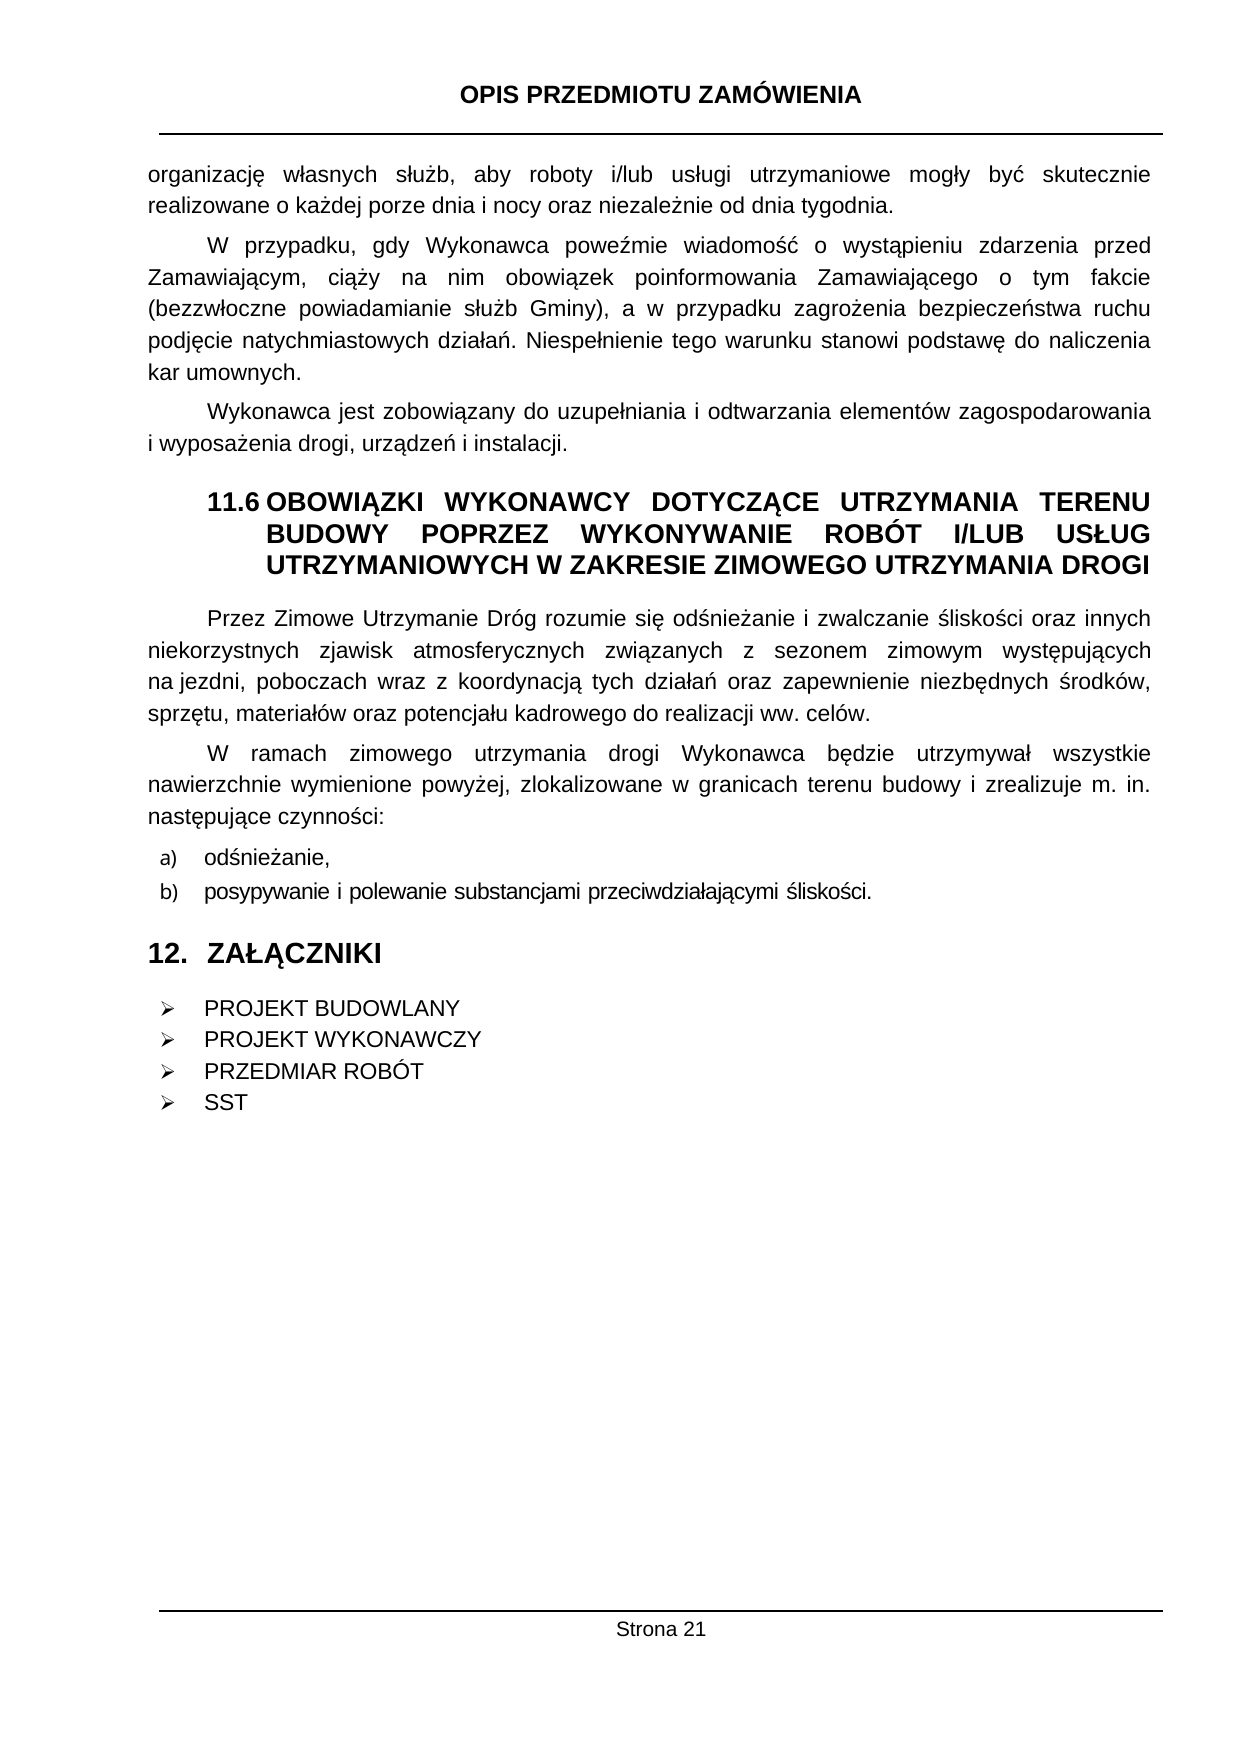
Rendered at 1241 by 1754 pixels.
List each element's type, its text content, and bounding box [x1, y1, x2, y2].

text W przypadku, gdy Wykonawca poweźmie wiadomość o wystąpieniu zdarzenia przed Zamawiającym, ciąży na nim obowiązek poinformowania Zamawiającego o tym fakcie (bezzwłoczne powiadamianie służb Gminy), a w przypadku zagrożenia bezpieczeństwa ruchu podjęcie natychmiastowych działań. Niespełnienie tego warunku stanowi podstawę do naliczenia kar umownych. [148, 232, 1152, 385]
list PROJEKT WYKONAWCZY [159, 1026, 1152, 1052]
list posypywanie i polewanie substancjami przeciwdziałającymi śliskości. [159, 877, 1152, 905]
list PROJEKT BUDOWLANY [159, 994, 1152, 1021]
list odśnieżanie, [159, 843, 1152, 871]
text Wykonawca jest zobowiązany do uzupełniania i odtwarzania elementów zagospodarowania i wyposażenia drogi, urządzeń i instalacji. [148, 398, 1152, 456]
subtitle ZAŁĄCZNIKI [148, 936, 1152, 969]
text W ramach zimowego utrzymania drogi Wykonawca będzie utrzymywał wszystkie nawierzchnie wymienione powyżej, zlokalizowane w granicach terenu budowy i zrealizuje m. in. następujące czynności: [148, 740, 1152, 829]
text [148, 161, 1152, 219]
list PRZEDMIAR ROBÓT [159, 1058, 1152, 1084]
subtitle OBOWIĄZKI WYKONAWCY DOTYCZĄCE UTRZYMANIA TERENU BUDOWY POPRZEZ WYKONYWANIE ROBÓT I/LUB USŁUG UTRZYMANIOWYCH W ZAKRESIE ZIMOWEGO UTRZYMANIA DROGI [207, 486, 1152, 580]
list SST [159, 1089, 1152, 1116]
text Przez Zimowe Utrzymanie Dróg rozumie się odśnieżanie i zwalczanie śliskości oraz innych niekorzystnych zjawisk atmosferycznych związanych z sezonem zimowym występujących na jezdni, poboczach wraz z koordynacją tych działań oraz zapewnienie niezbędnych środków, sprzętu, materiałów oraz potencjału kadrowego do realizacji ww. celów. [148, 605, 1152, 726]
